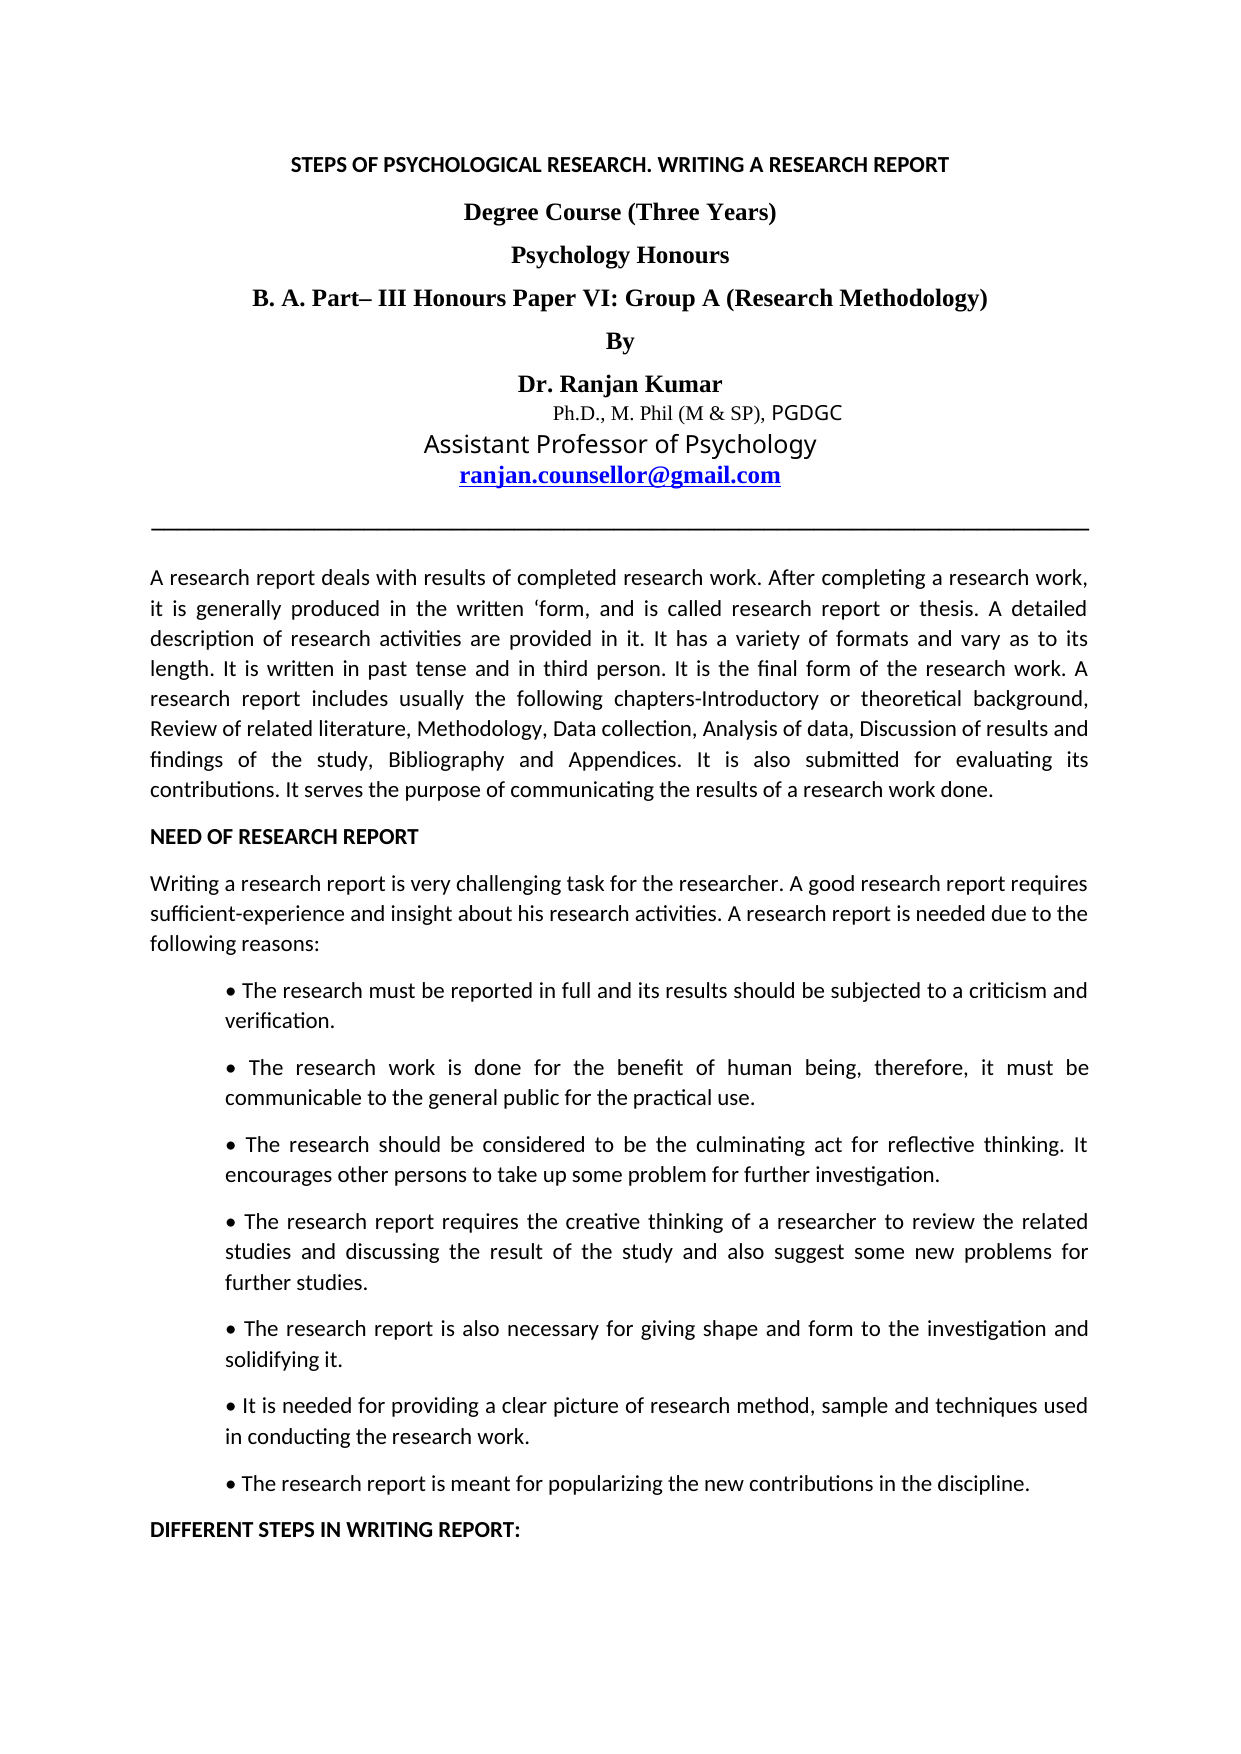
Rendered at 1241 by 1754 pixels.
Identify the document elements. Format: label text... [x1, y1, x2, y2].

text • The research report is also necessary for giving shape and form to the investigation and solidifying it. [225, 1314, 1090, 1373]
text • It is needed for providing a clear picture of research method, sample and techniques used in conducting the research work. [225, 1392, 1090, 1450]
text Dr. Ranjan Kumar [150, 369, 1090, 398]
text Psychology Honours [150, 240, 1090, 269]
text • The research must be reported in full and its results should be subjected to a criticism and verification. [225, 976, 1090, 1034]
text STEPS OF PSYCHOLOGICAL RESEARCH. WRITING A RESEARCH REPORT [150, 150, 1090, 178]
text DIFFERENT STEPS IN WRITING REPORT: [150, 1516, 1090, 1544]
text • The research report requires the creative thinking of a researcher to review the related studies and discussing the result of the study and also suggest some new problems for further studies. [225, 1207, 1090, 1296]
text Assistant Professor of Psychology [150, 427, 1090, 461]
text NEED OF RESEARCH REPORT [150, 822, 1090, 850]
text ___________________________________________________________________________ [150, 504, 1090, 532]
text Writing a research report is very challenging task for the researcher. A good research report requires sufficient-experience and insight about his research activities. A research report is needed due to the following reasons: [150, 869, 1090, 957]
text Ph.D., M. Phil (M & SP), PGDGC [150, 398, 1090, 427]
text By [150, 326, 1090, 355]
text ranjan.counsellor@gmail.com [150, 461, 1090, 489]
text • The research should be considered to be the culminating act for reflective thinking. It encourages other persons to take up some problem for further investigation. [225, 1130, 1090, 1188]
text • The research work is done for the benefit of human being, therefore, it must be communicable to the general public for the practical use. [225, 1053, 1090, 1111]
text A research report deals with results of completed research work. After completing a research work, it is generally produced in the written ‘form, and is called research report or thesis. A detailed description of research activities are provided in it. It has a variety of formats and vary as to its length. It is written in past tense and in third person. It is the final form of the research work. A research report includes usually the following chapters-Introductory or theoretical background, Review of related literature, Methodology, Data collection, Analysis of data, Discussion of results and findings of the study, Bibliography and Appendices. It is also submitted for evaluating its contributions. It serves the purpose of communicating the results of a research work done. [150, 563, 1090, 803]
text Degree Course (Three Years) [150, 197, 1090, 226]
text • The research report is meant for popularizing the new contributions in the discipline. [225, 1469, 1090, 1497]
text B. A. Part– III Honours Paper VI: Group A (Research Methodology) [150, 283, 1090, 312]
